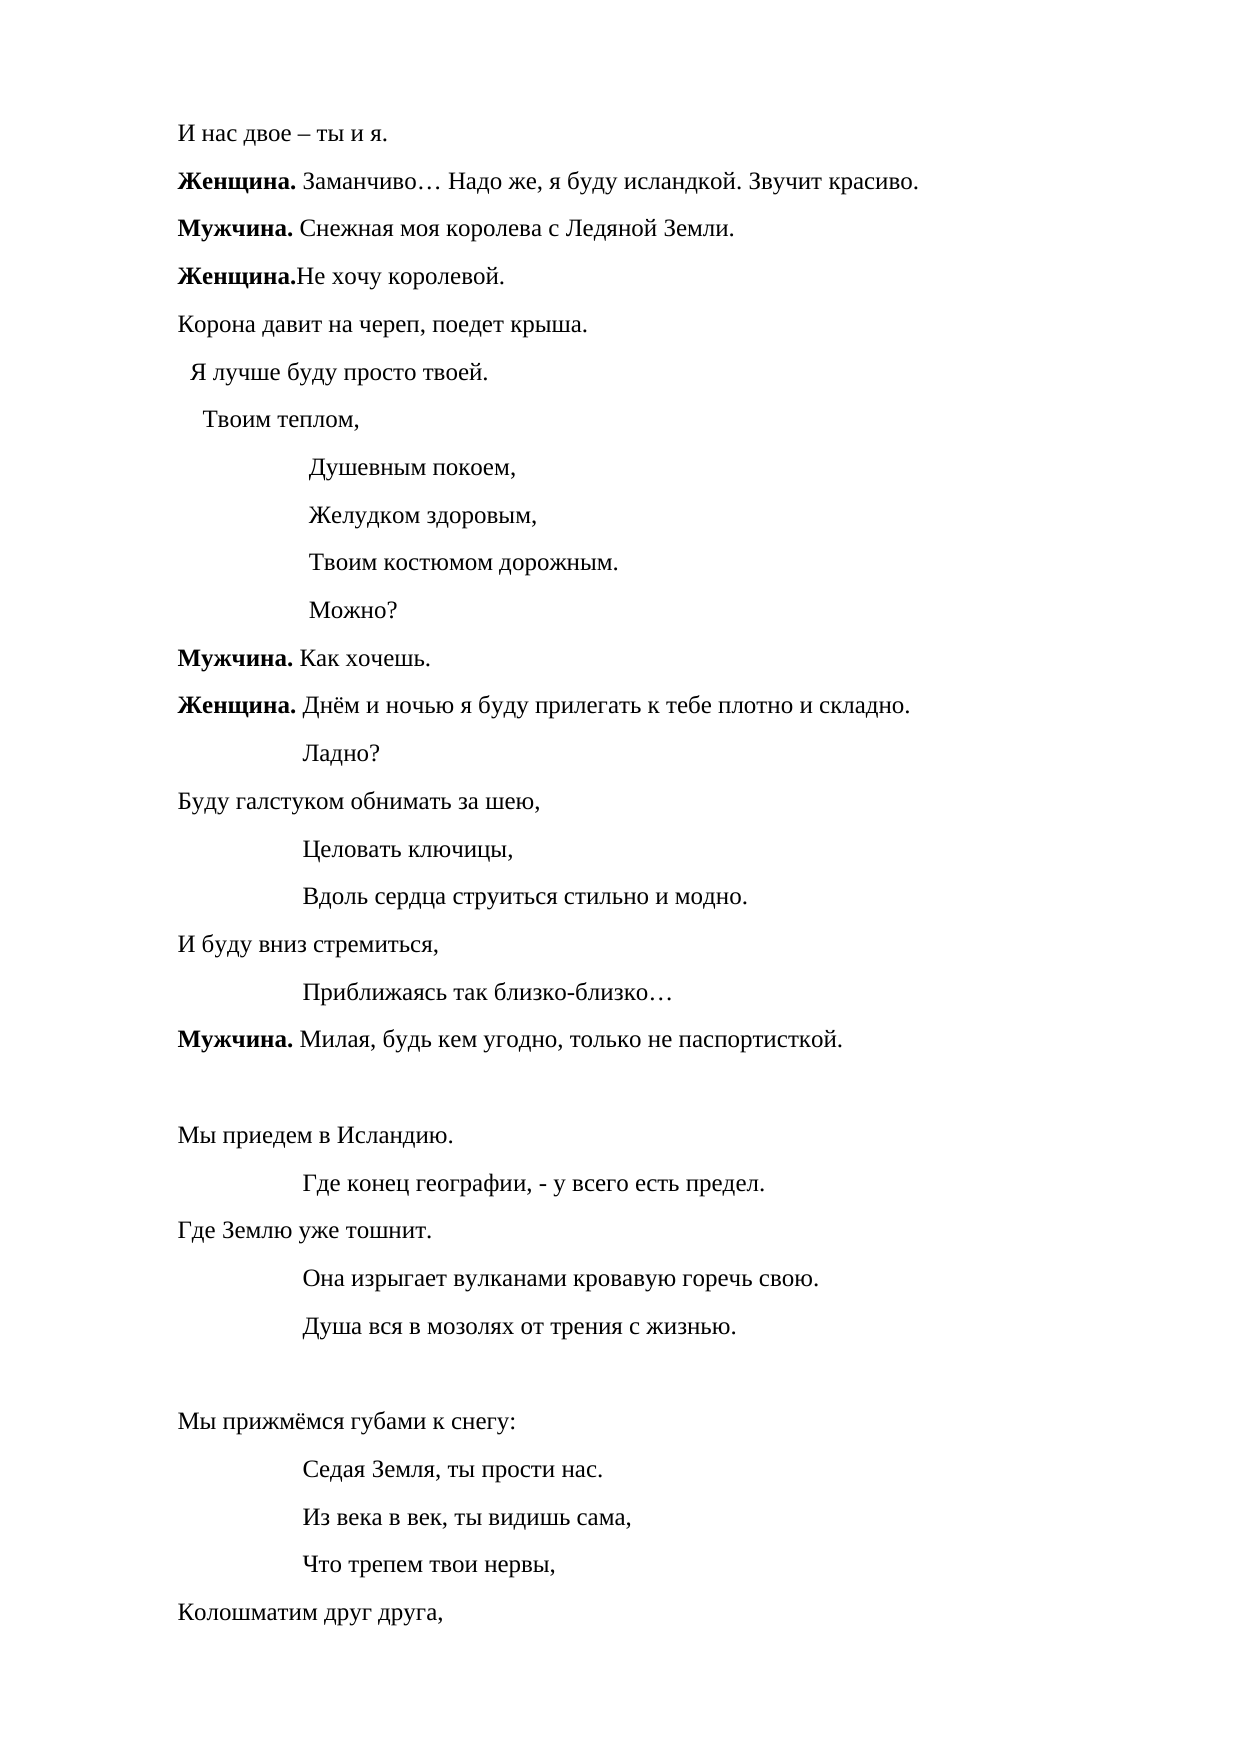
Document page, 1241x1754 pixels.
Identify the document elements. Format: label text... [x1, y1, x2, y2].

text Женщина. Днём и ночью я буду прилегать к тебе плотно и складно. [177, 691, 1152, 719]
text Целовать ключицы, [177, 834, 1152, 862]
text Из века в век, ты видишь сама, [177, 1502, 1152, 1530]
text Женщина.Не хочу королевой. [177, 261, 1152, 290]
text Мы приедем в Исландию. [177, 1120, 1152, 1149]
text Мужчина. Как хочешь. [177, 643, 1152, 672]
text Корона давит на череп, поедет крыша. [177, 309, 1152, 338]
text Где Землю уже тошнит. [177, 1215, 1152, 1244]
text Можно? [177, 595, 1152, 624]
text Мы прижмёмся губами к снегу: [177, 1406, 1152, 1435]
text Твоим костюмом дорожным. [177, 547, 1152, 576]
text И буду вниз стремиться, [177, 929, 1152, 958]
text Я лучше буду просто твоей. [177, 357, 1152, 385]
text Ладно? [177, 738, 1152, 767]
text Где конец географии, - у всего есть предел. [177, 1168, 1152, 1196]
text Приближаясь так близко-близко… [177, 977, 1152, 1006]
text Женщина. Заманчиво… Надо же, я буду исландкой. Звучит красиво. [177, 166, 1152, 194]
text Колошматим друг друга, [177, 1597, 1152, 1626]
text Она изрыгает вулканами кровавую горечь свою. [177, 1263, 1152, 1292]
text Душа вся в мозолях от трения с жизнью. [177, 1311, 1152, 1339]
text Мужчина. Милая, будь кем угодно, только не паспортисткой. [177, 1024, 1152, 1053]
text Вдоль сердца струиться стильно и модно. [177, 881, 1152, 910]
text Мужчина. Снежная моя королева с Ледяной Земли. [177, 213, 1152, 242]
text Душевным покоем, [177, 452, 1152, 481]
text Желудком здоровым, [177, 500, 1152, 528]
text Что трепем твои нервы, [177, 1549, 1152, 1578]
text И нас двое – ты и я. [177, 118, 1152, 147]
text Буду галстуком обнимать за шею, [177, 786, 1152, 815]
text Седая Земля, ты прости нас. [177, 1454, 1152, 1483]
text Твоим теплом, [177, 404, 1152, 433]
